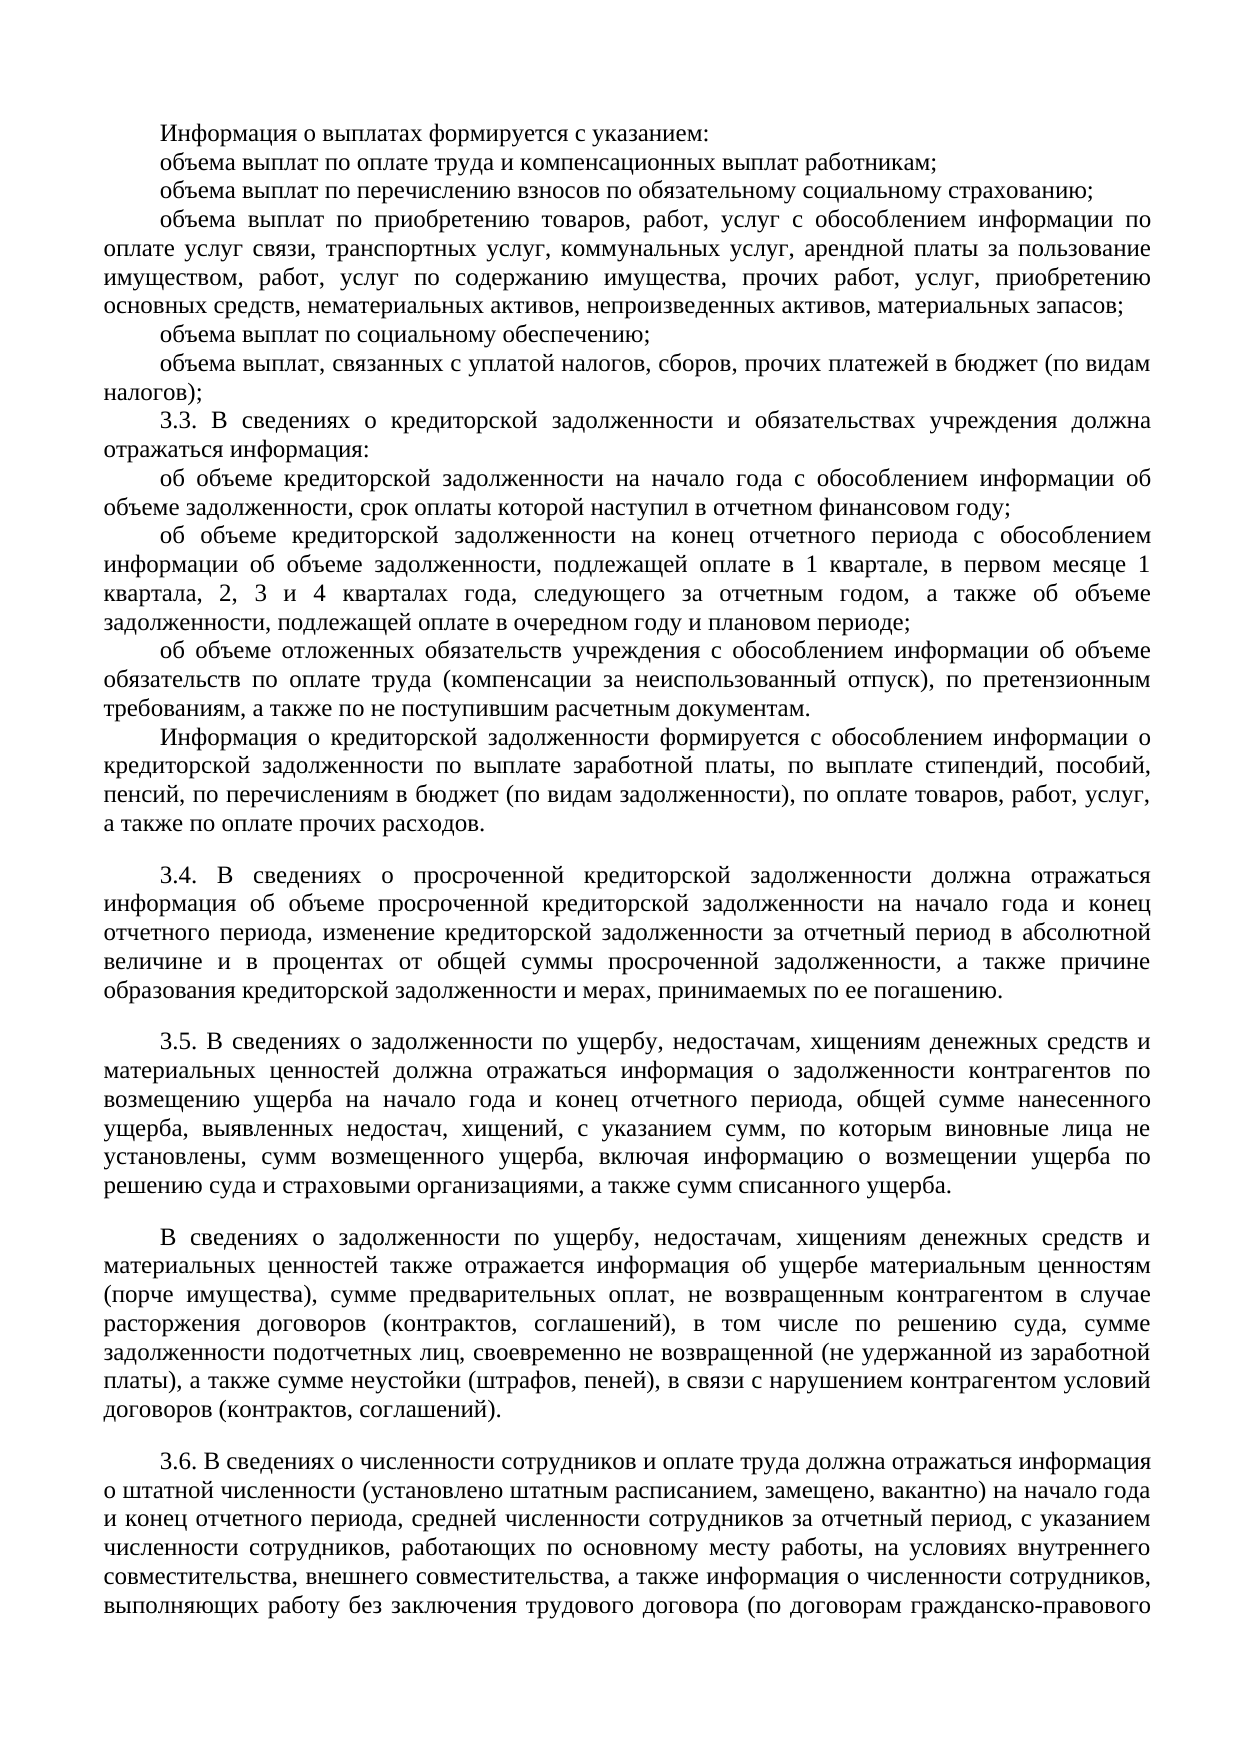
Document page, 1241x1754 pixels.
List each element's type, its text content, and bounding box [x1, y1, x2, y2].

text Информация о выплатах формируется с указанием: [103, 118, 1152, 147]
text объема выплат по приобретению товаров, работ, услуг с обособлением информации по оплате услуг связи, транспортных услуг, коммунальных услуг, арендной платы за пользование имуществом, работ, услуг по содержанию имущества, прочих работ, услуг, приобретению основных средств, нематериальных активов, непроизведенных активов, материальных запасов; [103, 204, 1152, 319]
text 3.4. В сведениях о просроченной кредиторской задолженности должна отражаться информация об объеме просроченной кредиторской задолженности на начало года и конец отчетного периода, изменение кредиторской задолженности за отчетный период в абсолютной величине и в процентах от общей суммы просроченной задолженности, а также причине образования кредиторской задолженности и мерах, принимаемых по ее погашению. [103, 860, 1152, 1003]
text об объеме отложенных обязательств учреждения с обособлением информации об объеме обязательств по оплате труда (компенсации за неиспользованный отпуск), по претензионным требованиям, а также по не поступившим расчетным документам. [103, 636, 1152, 722]
text об объеме кредиторской задолженности на конец отчетного периода с обособлением информации об объеме задолженности, подлежащей оплате в 1 квартале, в первом месяце 1 квартала, 2, 3 и 4 кварталах года, следующего за отчетным годом, а также об объеме задолженности, подлежащей оплате в очередном году и плановом периоде; [103, 521, 1152, 636]
text объема выплат по оплате труда и компенсационных выплат работникам; [103, 147, 1152, 176]
text объема выплат, связанных с уплатой налогов, сборов, прочих платежей в бюджет (по видам налогов); [103, 348, 1152, 406]
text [103, 1446, 1152, 1618]
text 3.3. В сведениях о кредиторской задолженности и обязательствах учреждения должна отражаться информация: [103, 406, 1152, 463]
text В сведениях о задолженности по ущербу, недостачам, хищениям денежных средств и материальных ценностей также отражается информация об ущербе материальным ценностям (порче имущества), сумме предварительных оплат, не возвращенным контрагентом в случае расторжения договоров (контрактов, соглашений), в том числе по решению суда, сумме задолженности подотчетных лиц, своевременно не возвращенной (не удержанной из заработной платы), а также сумме неустойки (штрафов, пеней), в связи с нарушением контрагентом условий договоров (контрактов, соглашений). [103, 1222, 1152, 1423]
text 3.5. В сведениях о задолженности по ущербу, недостачам, хищениям денежных средств и материальных ценностей должна отражаться информация о задолженности контрагентов по возмещению ущерба на начало года и конец отчетного периода, общей сумме нанесенного ущерба, выявленных недостач, хищений, с указанием сумм, по которым виновные лица не установлены, сумм возмещенного ущерба, включая информацию о возмещении ущерба по решению суда и страховыми организациями, а также сумм списанного ущерба. [103, 1026, 1152, 1199]
text Информация о кредиторской задолженности формируется с обособлением информации о кредиторской задолженности по выплате заработной платы, по выплате стипендий, пособий, пенсий, по перечислениям в бюджет (по видам задолженности), по оплате товаров, работ, услуг, а также по оплате прочих расходов. [103, 722, 1152, 837]
text объема выплат по перечислению взносов по обязательному социальному страхованию; [103, 176, 1152, 204]
text об объеме кредиторской задолженности на начало года с обособлением информации об объеме задолженности, срок оплаты которой наступил в отчетном финансовом году; [103, 463, 1152, 521]
text объема выплат по социальному обеспечению; [103, 319, 1152, 348]
